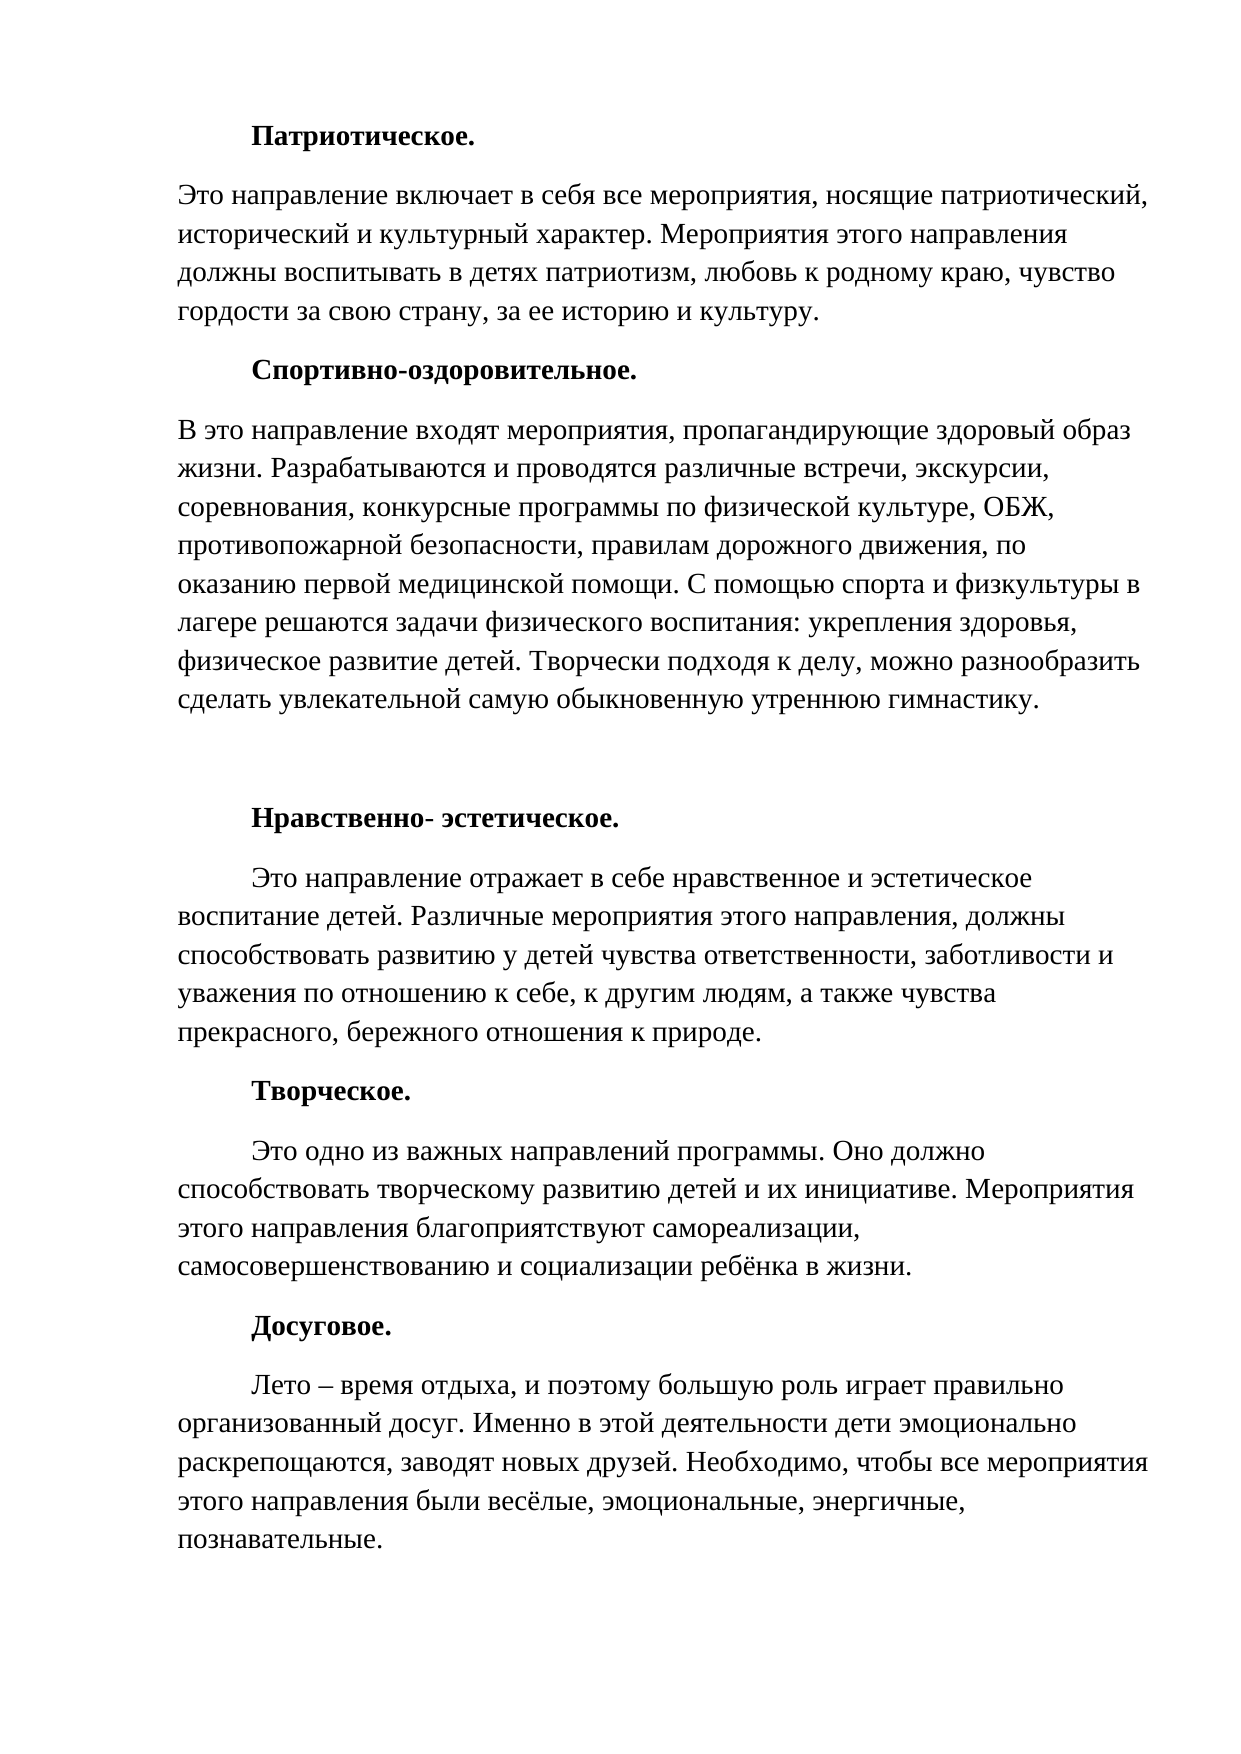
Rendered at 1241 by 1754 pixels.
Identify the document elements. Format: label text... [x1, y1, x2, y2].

text Это одно из важных направлений программы. Оно должно способствовать творческому развитию детей и их инициативе. Мероприятия этого направления благоприятствуют самореализации, самосовершенствованию и социализации ребёнка в жизни. [177, 1133, 1152, 1282]
text Это направление включает в себя все мероприятия, носящие патриотический, исторический и культурный характер. Мероприятия этого направления должны воспитывать в детях патриотизм, любовь к родному краю, чувство гордости за свою страну, за ее историю и культуру. [177, 177, 1152, 327]
text В это направление входят мероприятия, пропагандирующие здоровый образ жизни. Разрабатываются и проводятся различные встречи, экскурсии, соревнования, конкурсные программы по физической культуре, ОБЖ, противопожарной безопасности, правилам дорожного движения, по оказанию первой медицинской помощи. С помощью спорта и физкультуры в лагере решаются задачи физического воспитания: укрепления здоровья, физическое развитие детей. Творчески подходя к делу, можно разнообразить сделать увлекательной самую обыкновенную утреннюю гимнастику. [177, 412, 1152, 715]
text Патриотическое. [177, 118, 1152, 152]
text Нравственно- эстетическое. [177, 800, 1152, 834]
text Досуговое. [177, 1308, 1152, 1341]
text Это направление отражает в себе нравственное и эстетическое воспитание детей. Различные мероприятия этого направления, должны способствовать развитию у детей чувства ответственности, заботливости и уважения по отношению к себе, к другим людям, а также чувства прекрасного, бережного отношения к природе. [177, 860, 1152, 1047]
text Творческое. [177, 1073, 1152, 1107]
text Спортивно-оздоровительное. [177, 352, 1152, 386]
text Лето – время отдыха, и поэтому большую роль играет правильно организованный досуг. Именно в этой деятельности дети эмоционально раскрепощаются, заводят новых друзей. Необходимо, чтобы все мероприятия этого направления были весёлые, эмоциональные, энергичные, познавательные. [177, 1367, 1152, 1555]
